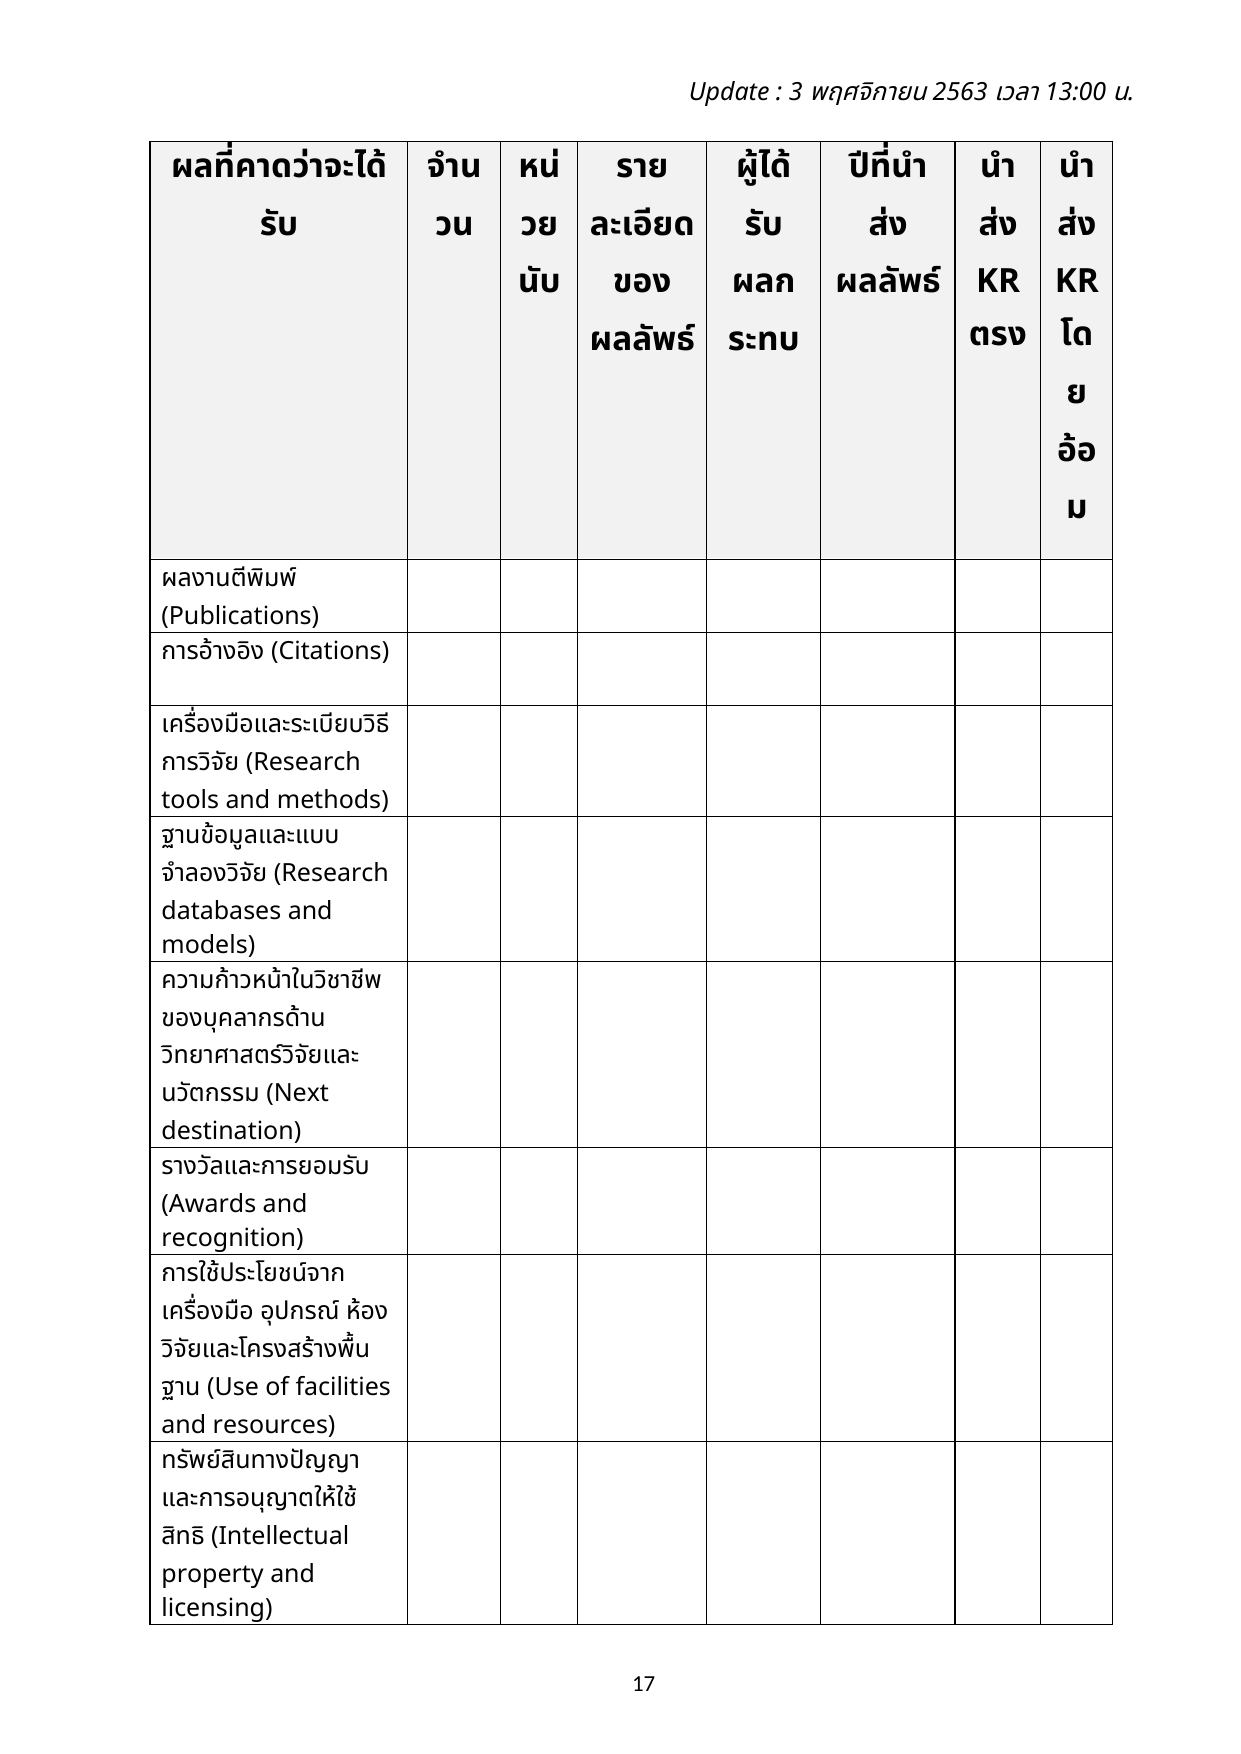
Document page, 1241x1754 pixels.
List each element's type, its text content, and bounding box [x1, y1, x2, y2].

table_cell [1041, 1442, 1112, 1623]
table_cell [408, 633, 500, 704]
table_cell การใช้ประโยชน์จากเครื่องมือ อุปกรณ์ ห้องวิจัยและโครงสร้างพื้นฐาน (Use of facilities and resources) [151, 1255, 407, 1441]
table_cell [501, 560, 577, 632]
table_cell ผลงานตีพิมพ์ (Publications) [151, 560, 407, 632]
table_cell [1041, 706, 1112, 816]
table_cell [1041, 817, 1112, 961]
table_cell [501, 1148, 577, 1254]
table_cell [821, 817, 954, 961]
table_cell [578, 817, 706, 961]
table_cell เครื่องมือและระเบียบวิธีการวิจัย (Research tools and methods) [151, 706, 407, 816]
table_cell [578, 962, 706, 1147]
table_cell [707, 1255, 820, 1441]
table_cell [501, 706, 577, 816]
table_cell [578, 1442, 706, 1623]
table_cell [1041, 962, 1112, 1147]
table_cell [501, 817, 577, 961]
table_cell [408, 1255, 500, 1441]
table_cell [707, 706, 820, 816]
table_cell [578, 633, 706, 704]
table_cell [408, 962, 500, 1147]
table_cell [707, 633, 820, 704]
table_cell [821, 560, 954, 632]
table_cell [821, 962, 954, 1147]
table_cell [956, 633, 1040, 704]
table_cell [707, 560, 820, 632]
table_cell [501, 1442, 577, 1623]
table_cell [956, 1148, 1040, 1254]
table_header ผลที่คาดว่าจะได้รับ [151, 142, 407, 558]
table_cell [821, 1255, 954, 1441]
table_cell [707, 962, 820, 1147]
table_header หน่วยนับ [501, 142, 577, 558]
table_cell [578, 706, 706, 816]
table_cell [821, 1442, 954, 1623]
table_cell [501, 962, 577, 1147]
table_cell [956, 560, 1040, 632]
table_cell ความก้าวหน้าในวิชาชีพของบุคลากรด้านวิทยาศาสตร์วิจัยและนวัตกรรม (Next destination) [151, 962, 407, 1147]
table_cell [578, 1255, 706, 1441]
table_cell [707, 1148, 820, 1254]
table_header นำส่ง KR โดยอ้อม [1041, 142, 1112, 558]
table_header นำส่ง KR ตรง [956, 142, 1040, 558]
table_cell [707, 1442, 820, 1623]
table_cell [956, 817, 1040, 961]
table_cell [408, 1148, 500, 1254]
table_cell [408, 706, 500, 816]
table_header ผู้ได้รับผลกระทบ [707, 142, 820, 558]
table_cell [408, 1442, 500, 1623]
table_cell [707, 817, 820, 961]
table_cell ฐานข้อมูลและแบบจำลองวิจัย (Research databases and models) [151, 817, 407, 961]
table_cell [1041, 1148, 1112, 1254]
table_cell [1041, 633, 1112, 704]
table_cell [501, 1255, 577, 1441]
table_cell [956, 962, 1040, 1147]
table_header รายละเอียดของผลลัพธ์ [578, 142, 706, 558]
table_cell [956, 1255, 1040, 1441]
table_cell [408, 817, 500, 961]
table_cell รางวัลและการยอมรับ (Awards and recognition) [151, 1148, 407, 1254]
table_cell ทรัพย์สินทางปัญญาและการอนุญาตให้ใช้สิทธิ (Intellectual property and licensing) [151, 1442, 407, 1623]
table_header จำนวน [408, 142, 500, 558]
table_cell [578, 560, 706, 632]
table_cell [956, 706, 1040, 816]
table_cell [1041, 560, 1112, 632]
table_cell [1041, 1255, 1112, 1441]
table_header ปีที่นำส่งผลลัพธ์ [821, 142, 954, 558]
table_cell [578, 1148, 706, 1254]
table_cell [821, 706, 954, 816]
table_cell [408, 560, 500, 632]
table_cell การอ้างอิง (Citations) [151, 633, 407, 704]
table_cell [821, 1148, 954, 1254]
table_cell [501, 633, 577, 704]
table_cell [956, 1442, 1040, 1623]
table_cell [821, 633, 954, 704]
